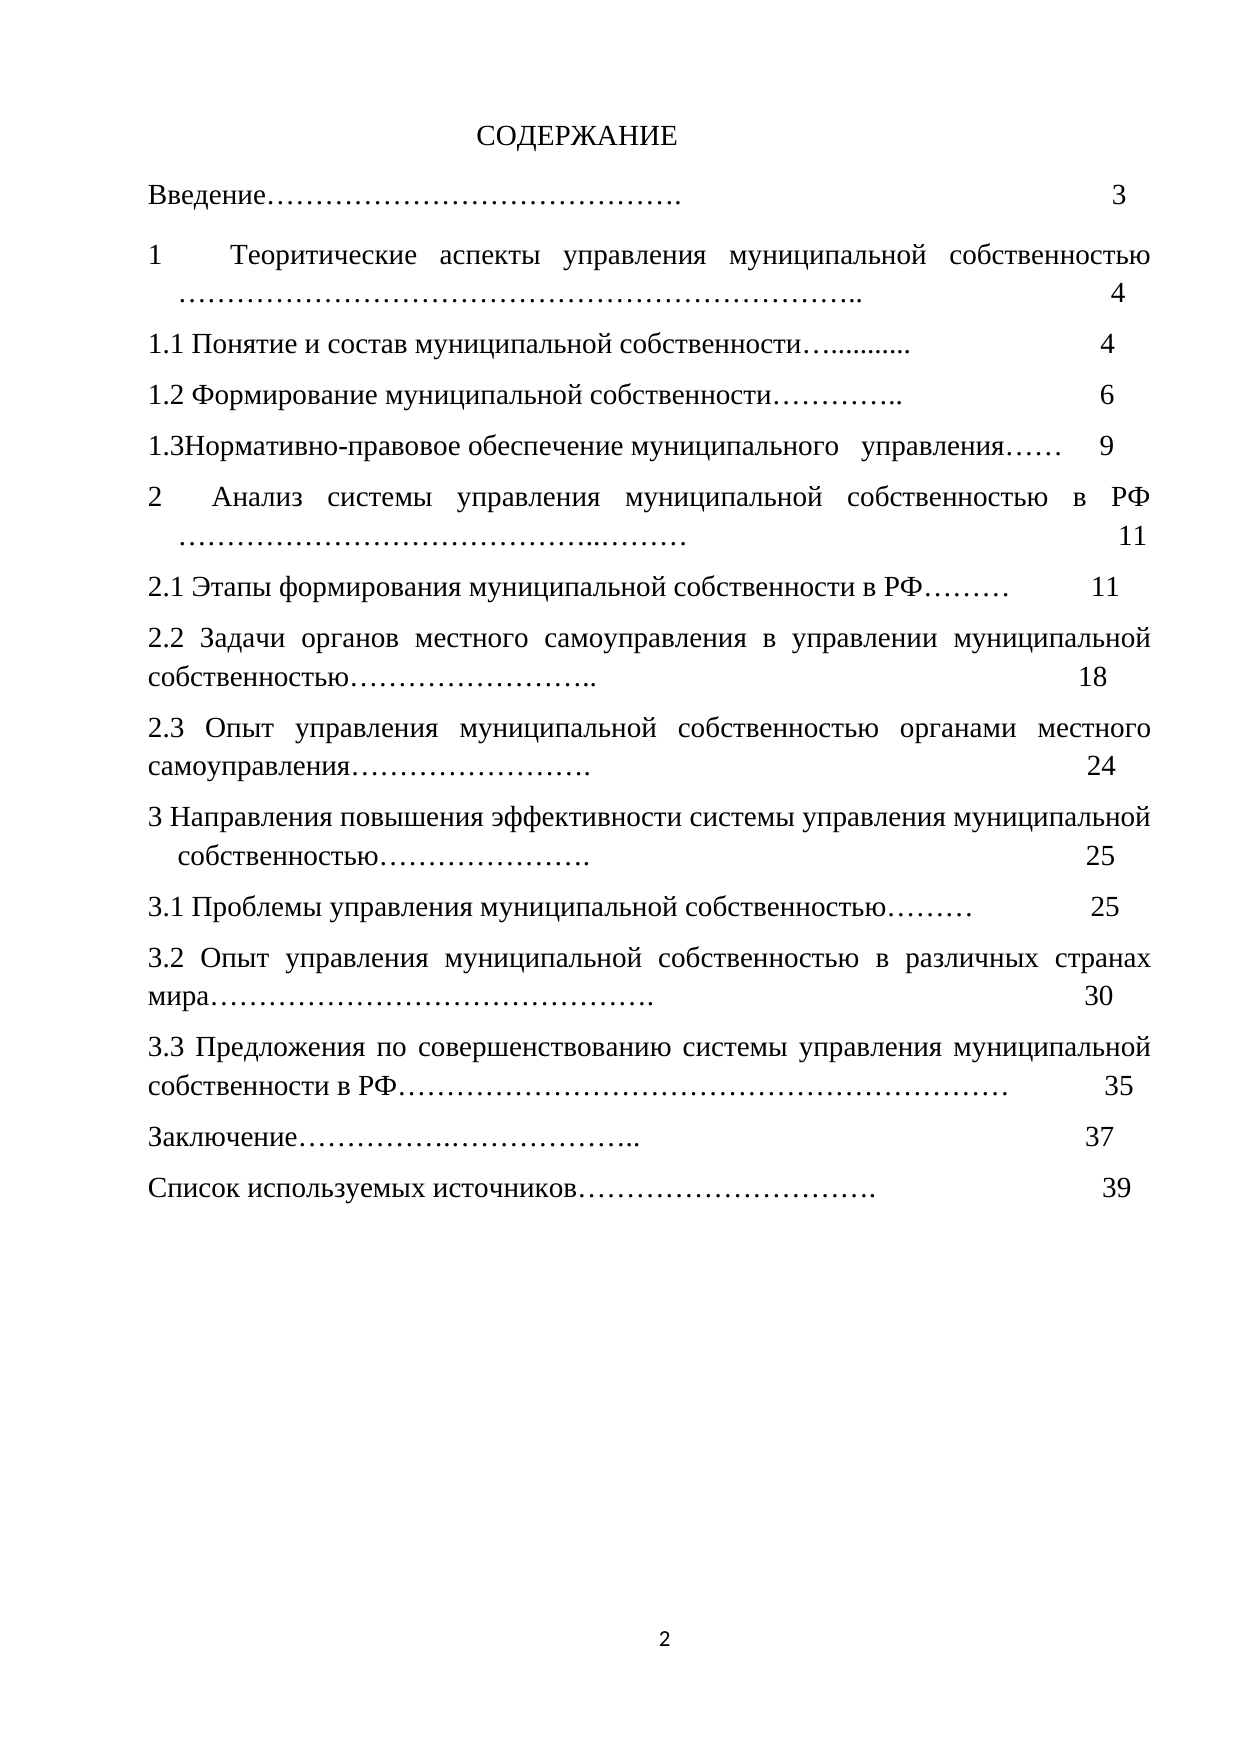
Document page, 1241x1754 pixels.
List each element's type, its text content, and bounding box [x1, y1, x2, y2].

text 3 Направления повышения эффективности системы управления муниципальной собственностью…………………. 25 [148, 799, 1152, 871]
text СОДЕРЖАНИЕ [177, 118, 1152, 152]
text 2 Анализ системы управления муниципальной собственностью в РФ ……………………………………..……… 11 [148, 479, 1152, 552]
text 3.2 Опыт управления муниципальной собственностью в различных странах мира………………………………………. 30 [148, 940, 1152, 1012]
text 2.1 Этапы формирования муниципальной собственности в РФ……… 11 [148, 569, 1152, 603]
text 1.1 Понятие и состав муниципальной собственности…........... 4 [148, 326, 1152, 360]
text Список используемых источников…………………………. 39 [148, 1170, 1152, 1204]
text Заключение…………….……………….. 37 [148, 1119, 1152, 1153]
text 3.1 Проблемы управления муниципальной собственностью……… 25 [148, 889, 1152, 922]
text 1.2 Формирование муниципальной собственности………….. 6 [148, 377, 1152, 411]
text 3.3 Предложения по совершенствованию системы управления муниципальной собственности в РФ……………………………………………………… 35 [148, 1029, 1152, 1102]
text 2.3 Опыт управления муниципальной собственностью органами местного самоуправления……………………. 24 [148, 710, 1152, 782]
text 2.2 Задачи органов местного самоуправления в управлении муниципальной собственностью…………………….. 18 [148, 620, 1152, 692]
text 1.3Нормативно-правовое обеспечение муниципального управления…… 9 [148, 428, 1152, 462]
text 1 Теоритические аспекты управления муниципальной собственностью …………………………………………………………….. 4 [148, 237, 1152, 309]
text Введение……………………………………. 3 [148, 177, 1152, 211]
